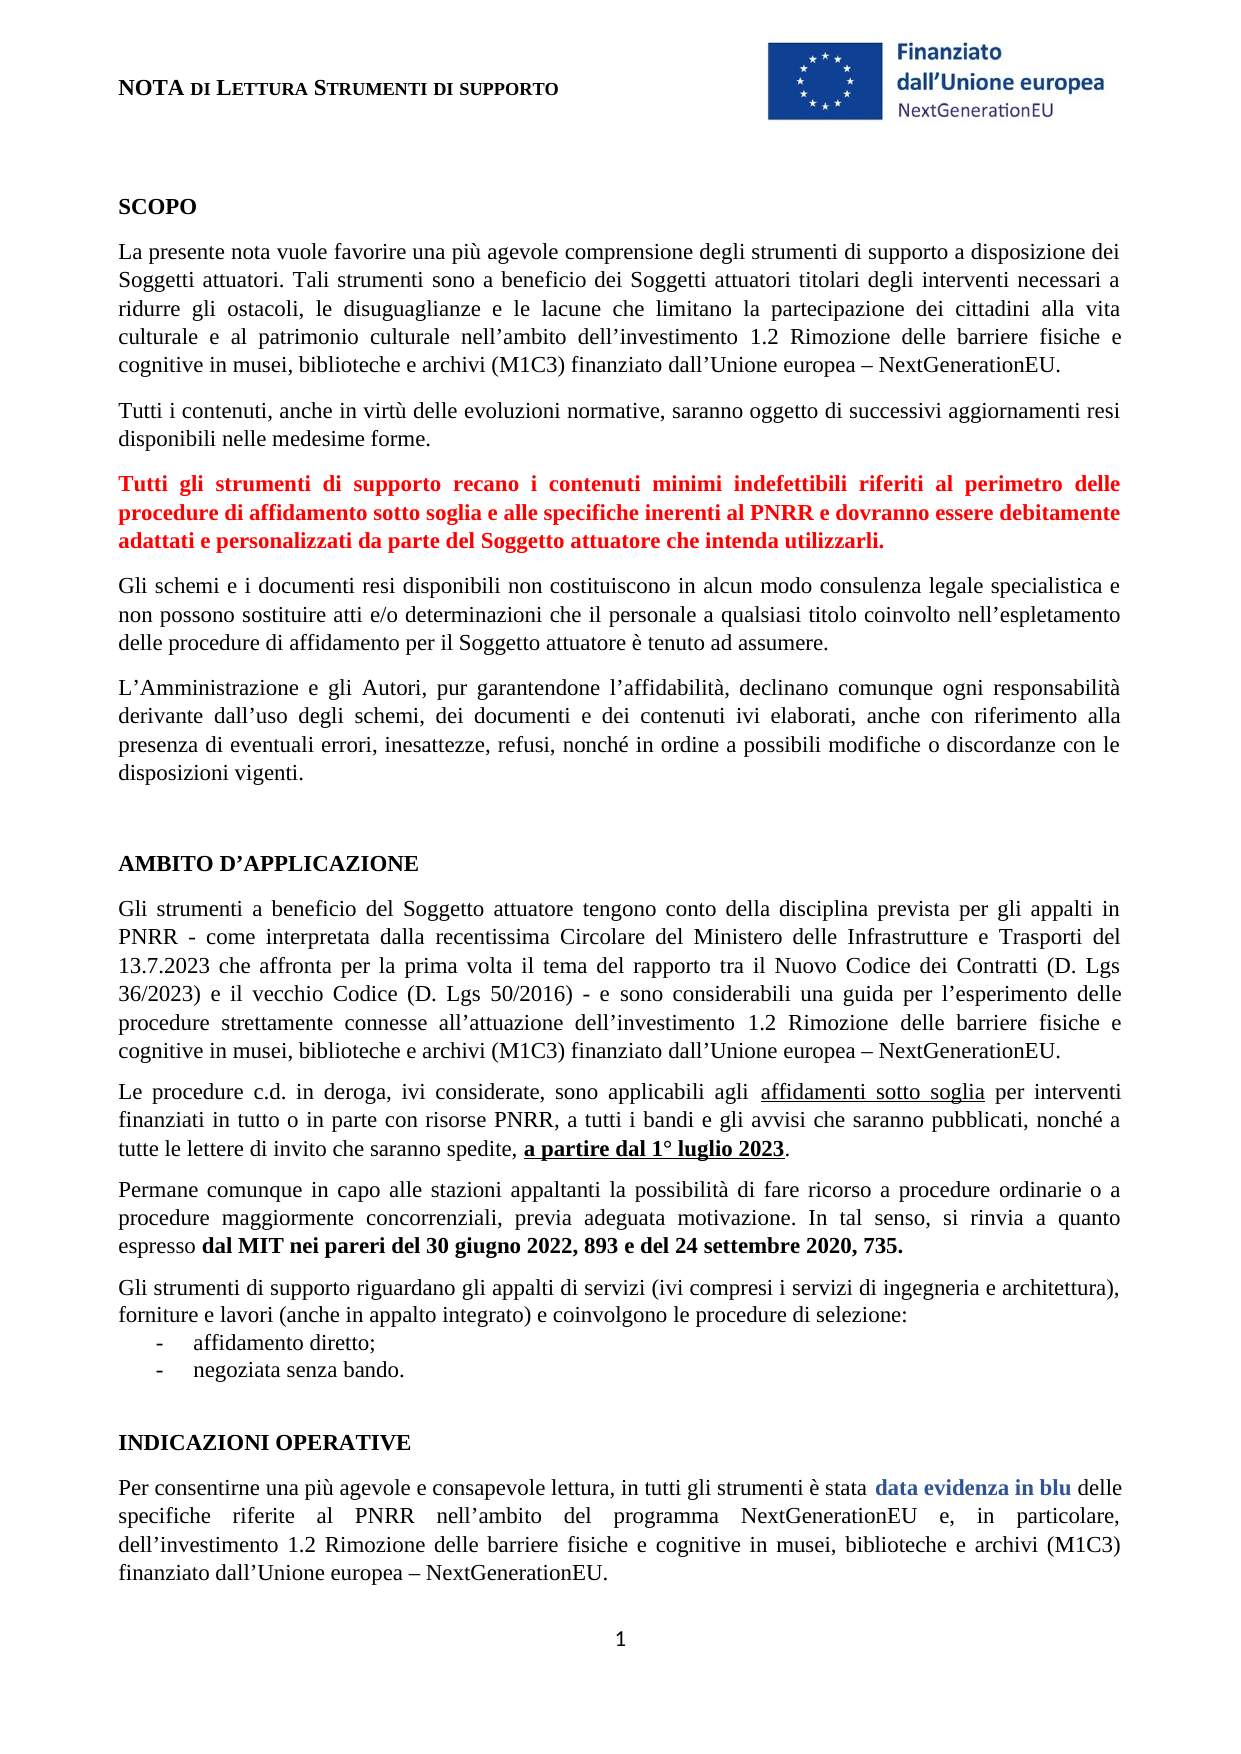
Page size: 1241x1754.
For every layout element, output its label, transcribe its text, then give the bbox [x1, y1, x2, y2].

text INDICAZIONI OPERATIVE [118, 1429, 1122, 1455]
text Gli strumenti di supporto riguardano gli appalti di servizi (ivi compresi i servizi di ingegneria e architettura), forniture e lavori (anche in appalto integrato) e coinvolgono le procedure di selezione: [118, 1273, 1122, 1327]
text Permane comunque in capo alle stazioni appaltanti la possibilità di fare ricorso a procedure ordinarie o a procedure maggiormente concorrenziali, previa adeguata motivazione. In tal senso, si rinvia a quanto espresso dal MIT nei pareri del 30 giugno 2022, 893 e del 24 settembre 2020, 735. [118, 1176, 1122, 1259]
text Scopo [118, 193, 1122, 219]
text La presente nota vuole favorire una più agevole comprensione degli strumenti di supporto a disposizione dei Soggetti attuatori. Tali strumenti sono a beneficio dei Soggetti attuatori titolari degli interventi necessari a ridurre gli ostacoli, le disuguaglianze e le lacune che limitano la partecipazione dei cittadini alla vita culturale e al patrimonio culturale nell’ambito dell’investimento 1.2 Rimozione delle barriere fisiche e cognitive in musei, biblioteche e archivi (M1C3) finanziato dall’Unione europea – NextGenerationEU. [118, 238, 1122, 378]
picture [756, 33, 1123, 130]
text L’Amministrazione e gli Autori, pur garantendone l’affidabilità, declinano comunque ogni responsabilità derivante dall’uso degli schemi, dei documenti e dei contenuti ivi elaborati, anche con riferimento alla presenza di eventuali errori, inesattezze, refusi, nonché in ordine a possibili modifiche o discordanze con le disposizioni vigenti. [118, 674, 1122, 786]
text Tutti gli strumenti di supporto recano i contenuti minimi indefettibili riferiti al perimetro delle procedure di affidamento sotto soglia e alle specifiche inerenti al PNRR e dovranno essere debitamente adattati e personalizzati da parte del Soggetto attuatore che intenda utilizzarli. [118, 470, 1122, 553]
list negoziata senza bando. [156, 1356, 1122, 1383]
text AMBITO D’APPLICAZIONE [118, 850, 1122, 876]
list affidamento diretto; [156, 1329, 1122, 1355]
text Tutti i contenuti, anche in virtù delle evoluzioni normative, saranno oggetto di successivi aggiornamenti resi disponibili nelle medesime forme. [118, 397, 1122, 451]
text Le procedure c.d. in deroga, ivi considerate, sono applicabili agli affidamenti sotto soglia per interventi finanziati in tutto o in parte con risorse PNRR, a tutti i bandi e gli avvisi che saranno pubblicati, nonché a tutte le lettere di invito che saranno spedite, a partire dal 1° luglio 2023. [118, 1078, 1122, 1161]
text Gli strumenti a beneficio del Soggetto attuatore tengono conto della disciplina prevista per gli appalti in PNRR - come interpretata dalla recentissima Circolare del Ministero delle Infrastrutture e Trasporti del 13.7.2023 che affronta per la prima volta il tema del rapporto tra il Nuovo Codice dei Contratti (D. Lgs 36/2023) e il vecchio Codice (D. Lgs 50/2016) - e sono considerabili una guida per l’esperimento delle procedure strettamente connesse all’attuazione dell’investimento 1.2 Rimozione delle barriere fisiche e cognitive in musei, biblioteche e archivi (M1C3) finanziato dall’Unione europea – NextGenerationEU. [118, 895, 1122, 1063]
text Per consentirne una più agevole e consapevole lettura, in tutti gli strumenti è stata data evidenza in blu delle specifiche riferite al PNRR nell’ambito del programma NextGenerationEU e, in particolare, dell’investimento 1.2 Rimozione delle barriere fisiche e cognitive in musei, biblioteche e archivi (M1C3) finanziato dall’Unione europea – NextGenerationEU. [118, 1474, 1122, 1586]
text Gli schemi e i documenti resi disponibili non costituiscono in alcun modo consulenza legale specialistica e non possono sostituire atti e/o determinazioni che il personale a qualsiasi titolo coinvolto nell’espletamento delle procedure di affidamento per il Soggetto attuatore è tenuto ad assumere. [118, 572, 1122, 655]
